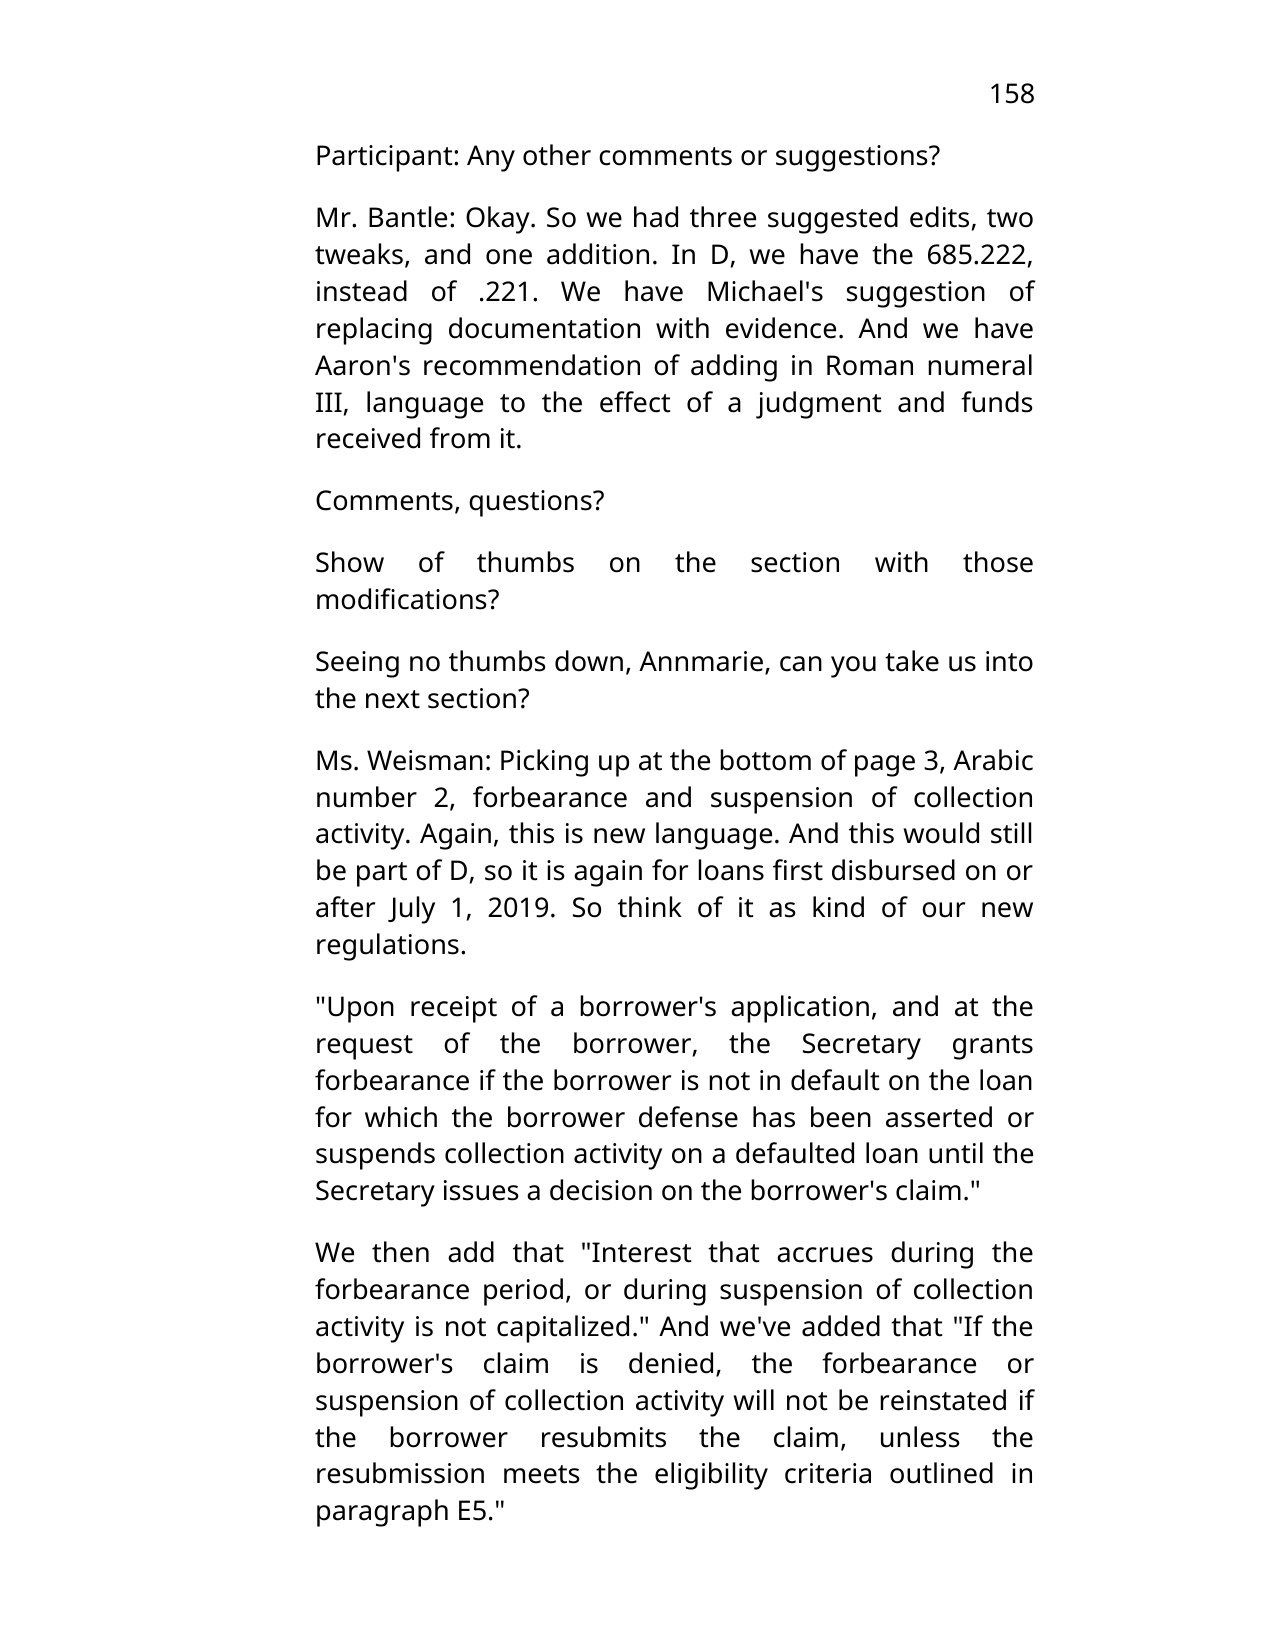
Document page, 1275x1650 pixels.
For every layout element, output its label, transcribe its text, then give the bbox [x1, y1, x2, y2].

text Comments, questions? [315, 482, 1035, 519]
text "Upon receipt of a borrower's application, and at the request of the borrower, the Secretary grants forbearance if the borrower is not in default on the loan for which the borrower defense has been asserted or suspends collection activity on a defaulted loan until the Secretary issues a decision on the borrower's claim." [315, 987, 1035, 1209]
text Seeing no thumbs down, Annmarie, can you take us into the next section? [315, 642, 1035, 716]
text Mr. Bantle: Okay. So we had three suggested edits, two tweaks, and one addition. In D, we have the 685.222, instead of .221. We have Michael's suggestion of replacing documentation with evidence. And we have Aaron's recommendation of adding in Roman numeral III, language to the effect of a judgment and funds received from it. [315, 199, 1035, 457]
text Participant: Any other comments or suggestions? [315, 137, 1035, 174]
text We then add that "Interest that accrues during the forbearance period, or during suspension of collection activity is not capitalized." And we've added that "If the borrower's claim is denied, the forbearance or suspension of collection activity will not be reinstated if the borrower resubmits the claim, unless the resubmission meets the eligibility criteria outlined in paragraph E5." [315, 1234, 1035, 1529]
text Ms. Weisman: Picking up at the bottom of page 3, Arabic number 2, forbearance and suspension of collection activity. Again, this is new language. And this would still be part of D, so it is again for loans first disbursed on or after July 1, 2019. So think of it as kind of our new regulations. [315, 741, 1035, 962]
text Show of thumbs on the section with those modifications? [315, 544, 1035, 617]
